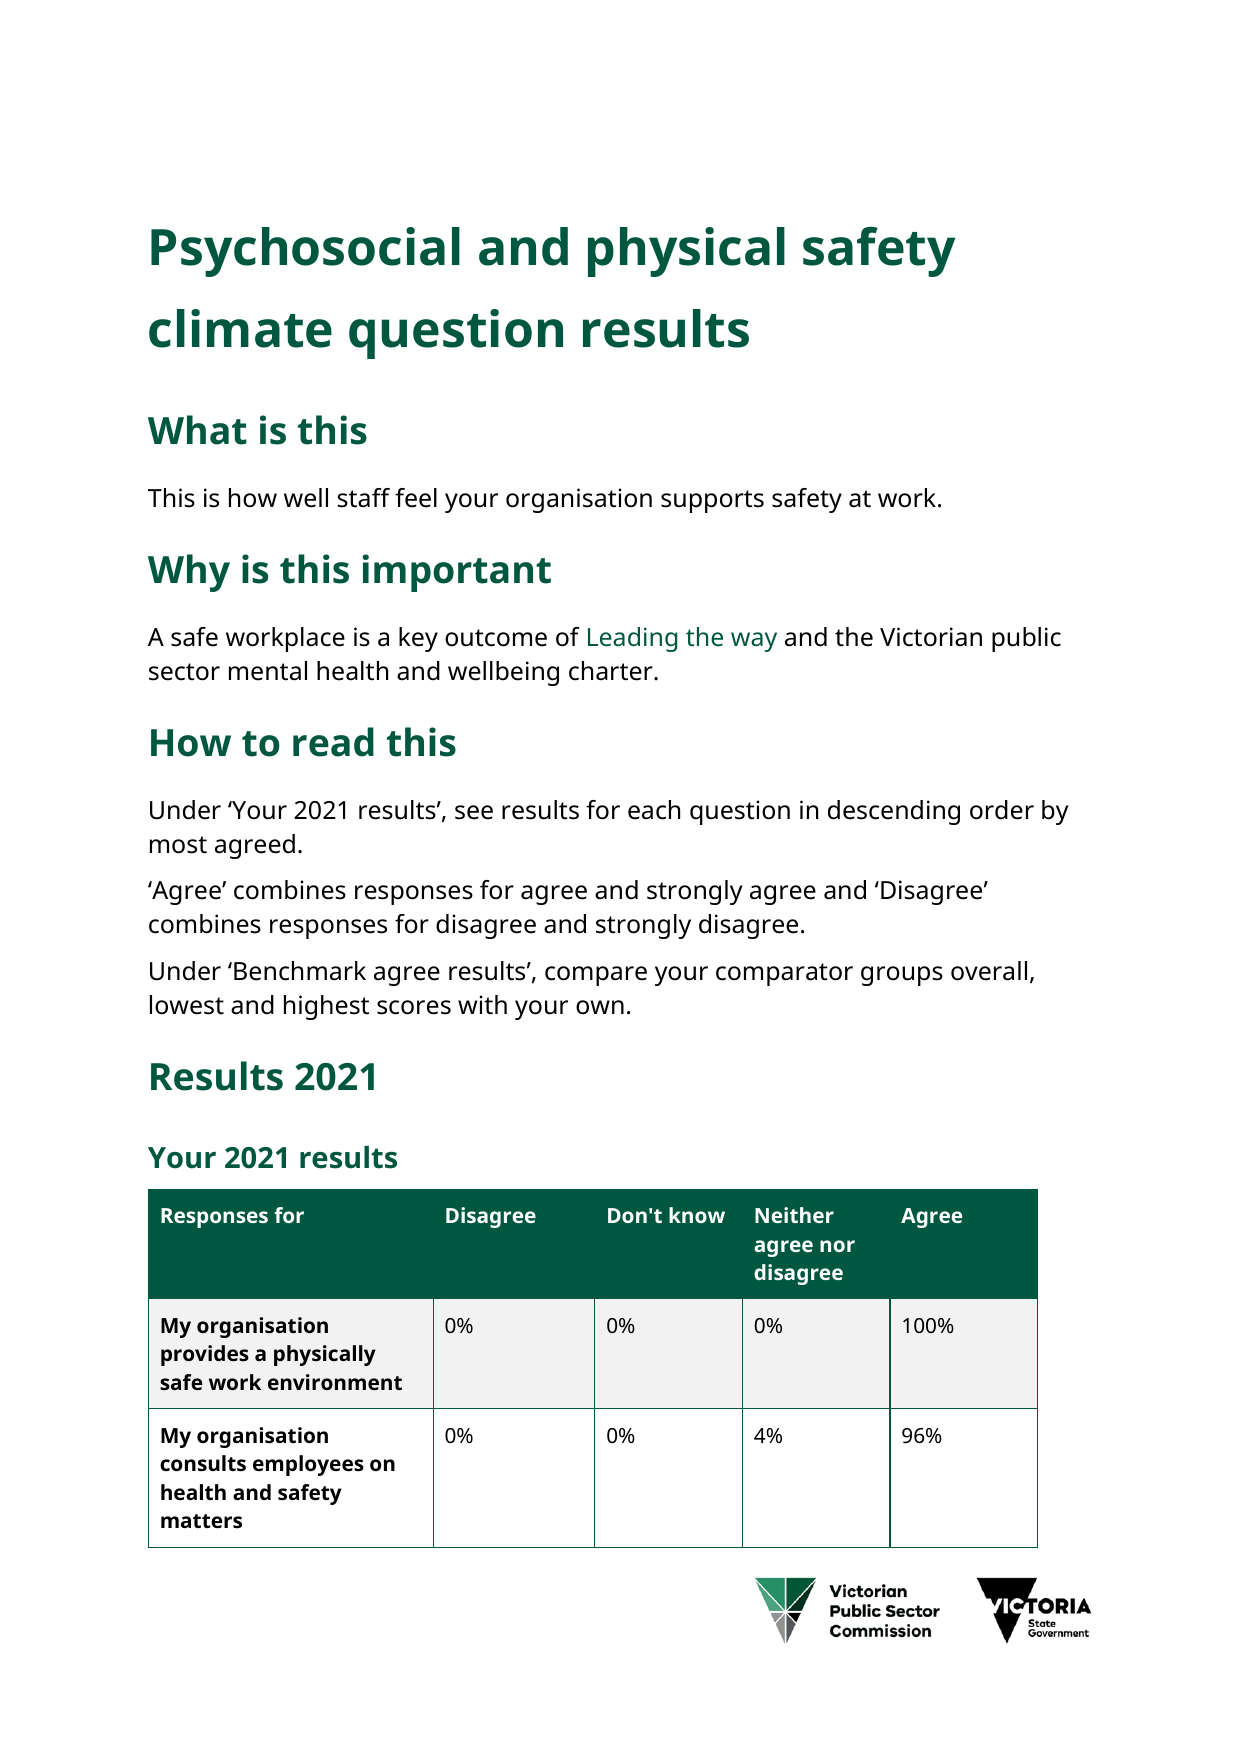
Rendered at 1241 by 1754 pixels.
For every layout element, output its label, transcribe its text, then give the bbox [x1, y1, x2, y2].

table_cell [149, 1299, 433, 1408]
text A safe workplace is a key outcome of Leading the way and the Victorian public sector mental health and wellbeing charter. [148, 619, 1092, 687]
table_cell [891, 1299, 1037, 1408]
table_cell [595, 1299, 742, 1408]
subtitle Results 2021 [148, 1051, 1092, 1102]
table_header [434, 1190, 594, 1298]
subtitle Your 2021 results [148, 1137, 1092, 1177]
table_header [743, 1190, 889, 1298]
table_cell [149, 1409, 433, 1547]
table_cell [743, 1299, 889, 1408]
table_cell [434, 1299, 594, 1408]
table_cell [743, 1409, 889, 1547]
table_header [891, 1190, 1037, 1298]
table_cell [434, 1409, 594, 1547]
subtitle What is this [148, 404, 1092, 455]
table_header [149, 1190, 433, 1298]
text This is how well staff feel your organisation supports safety at work. [148, 480, 1092, 514]
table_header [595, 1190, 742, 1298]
subtitle Why is this important [148, 543, 1092, 594]
text Under ‘Benchmark agree results’, compare your comparator groups overall, lowest and highest scores with your own. [148, 953, 1092, 1022]
subtitle How to read this [148, 717, 1092, 768]
picture [754, 1577, 1093, 1645]
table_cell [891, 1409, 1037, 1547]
text Under ‘Your 2021 results’, see results for each question in descending order by most agreed. [148, 792, 1092, 861]
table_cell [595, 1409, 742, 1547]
text ‘Agree’ combines responses for agree and strongly agree and ‘Disagree’ combines responses for disagree and strongly disagree. [148, 873, 1092, 941]
subtitle Psychosocial and physical safety climate question results [148, 212, 1092, 362]
